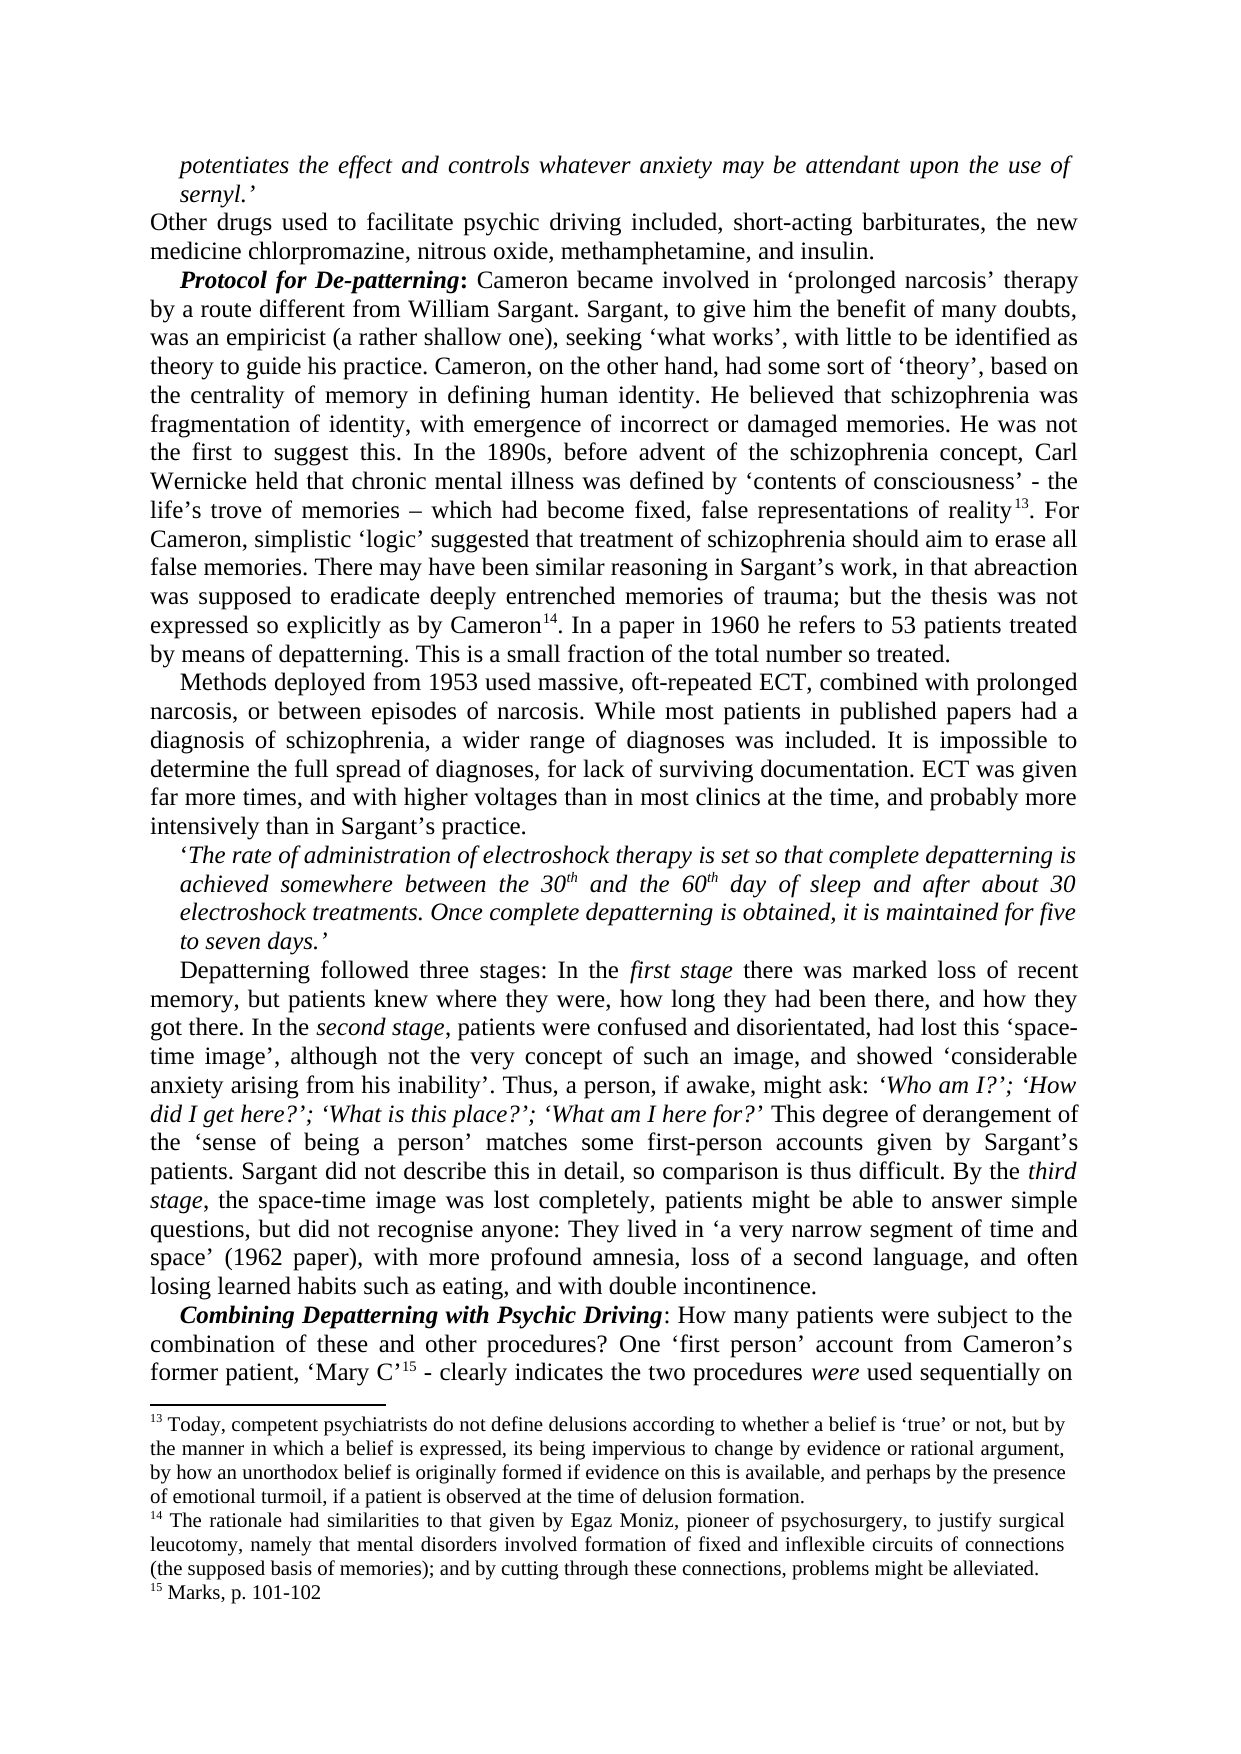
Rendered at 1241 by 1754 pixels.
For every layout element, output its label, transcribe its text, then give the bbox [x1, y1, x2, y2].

text Depatterning followed three stages: In the first stage there was marked loss of recent memory, but patients knew where they were, how long they had been there, and how they got there. In the second stage, patients were confused and disorientated, had lost this ‘space-time image’, although not the very concept of such an image, and showed ‘considerable anxiety arising from his inability’. Thus, a person, if awake, might ask: ‘Who am I?’; ‘How did I get here?’; ‘What is this place?’; ‘What am I here for?’ This degree of derangement of the ‘sense of being a person’ matches some first-person accounts given by Sargant’s patients. Sargant did not describe this in detail, so comparison is thus difficult. By the third stage, the space-time image was lost completely, patients might be able to answer simple questions, but did not recognise anyone: They lived in ‘a very narrow segment of time and space’ (1962 paper), with more profound amnesia, loss of a second language, and often losing learned habits such as eating, and with double incontinence. [150, 955, 1079, 1300]
text Methods deployed from 1953 used massive, oft-repeated ECT, combined with prolonged narcosis, or between episodes of narcosis. While most patients in published papers had a diagnosis of schizophrenia, a wider range of diagnoses was included. It is impossible to determine the full spread of diagnoses, for lack of surviving documentation. ECT was given far more times, and with higher voltages than in most clinics at the time, and probably more intensively than in Sargant’s practice. [150, 667, 1079, 840]
text Protocol for De-patterning: Cameron became involved in ‘prolonged narcosis’ therapy by a route different from William Sargant. Sargant, to give him the benefit of many doubts, was an empiricist (a rather shallow one), seeking ‘what works’, with little to be identified as theory to guide his practice. Cameron, on the other hand, had some sort of ‘theory’, based on the centrality of memory in defining human identity. He believed that schizophrenia was fragmentation of identity, with emergence of incorrect or damaged memories. He was not the first to suggest this. In the 1890s, before advent of the schizophrenia concept, Carl Wernicke held that chronic mental illness was defined by ‘contents of consciousness’ - the life’s trove of memories – which had become fixed, false representations of reality. For Cameron, simplistic ‘logic’ suggested that treatment of schizophrenia should aim to erase all false memories. There may have been similar reasoning in Sargant’s work, in that abreaction was supposed to eradicate deeply entrenched memories of trauma; but the thesis was not expressed so explicitly as by Cameron. In a paper in 1960 he refers to 53 patients treated by means of depatterning. This is a small fraction of the total number so treated. [150, 265, 1079, 667]
text Other drugs used to facilitate psychic driving included, short-acting barbiturates, the new medicine chlorpromazine, nitrous oxide, methamphetamine, and insulin. [150, 207, 1079, 265]
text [150, 1300, 1073, 1386]
text ‘The rate of administration of electroshock therapy is set so that complete depatterning is achieved somewhere between the 30th and the 60th day of sleep and after about 30 electroshock treatments. Once complete depatterning is obtained, it is maintained for five to seven days.’ [179, 840, 1078, 955]
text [179, 150, 1072, 207]
